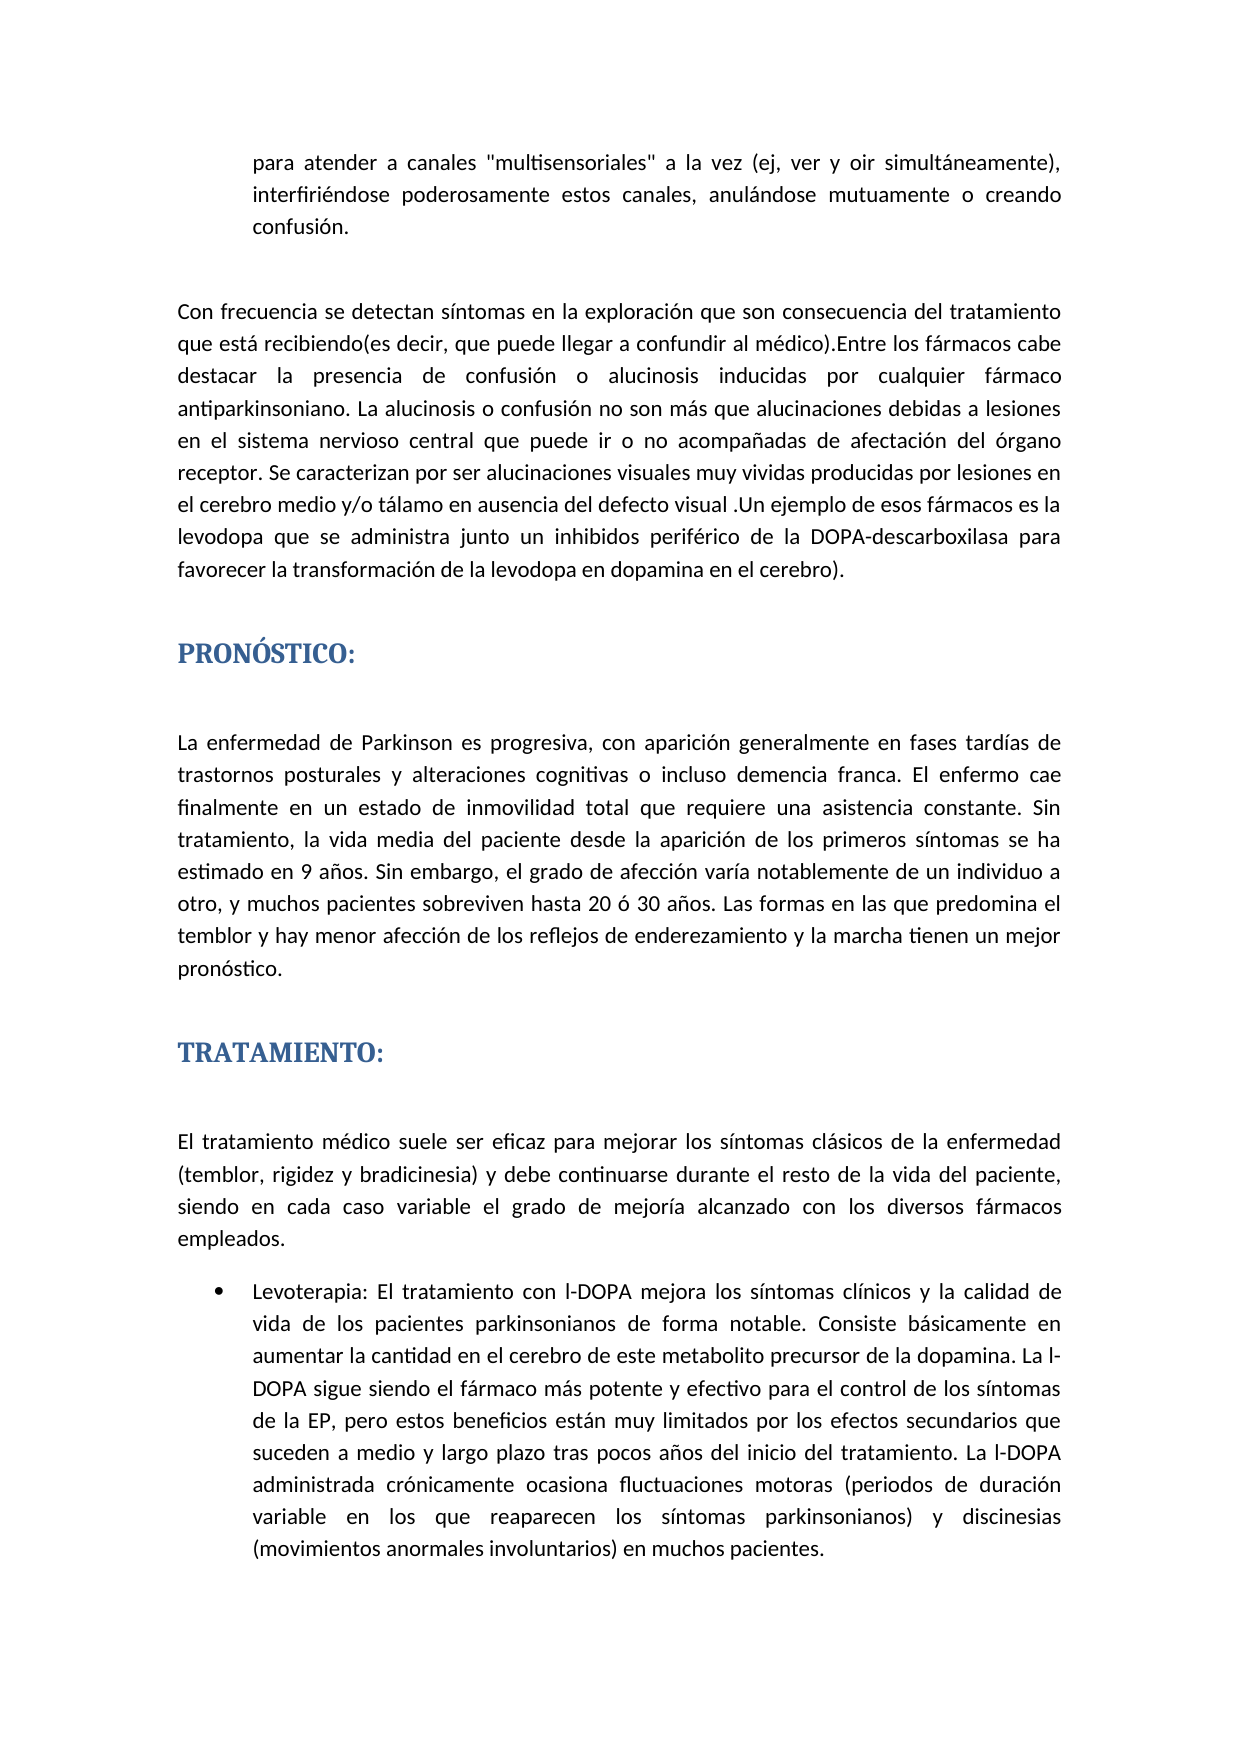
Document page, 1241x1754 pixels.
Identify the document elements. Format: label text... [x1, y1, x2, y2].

text Con frecuencia se detectan síntomas en la exploración que son consecuencia del tratamiento que está recibiendo(es decir, que puede llegar a confundir al médico).Entre los fármacos cabe destacar la presencia de confusión o alucinosis inducidas por cualquier fármaco antiparkinsoniano. La alucinosis o confusión no son más que alucinaciones debidas a lesiones en el sistema nervioso central que puede ir o no acompañadas de afectación del órgano receptor. Se caracterizan por ser alucinaciones visuales muy vividas producidas por lesiones en el cerebro medio y/o tálamo en ausencia del defecto visual .Un ejemplo de esos fármacos es la levodopa que se administra junto un inhibidos periférico de la DOPA-descarboxilasa para favorecer la transformación de la levodopa en dopamina en el cerebro). [177, 297, 1063, 583]
subtitle TRATAMIENTO: [177, 1036, 1063, 1069]
subtitle PRONÓSTICO: [177, 637, 1063, 670]
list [215, 148, 1063, 240]
text La enfermedad de Parkinson es progresiva, con aparición generalmente en fases tardías de trastornos posturales y alteraciones cognitivas o incluso demencia franca. El enfermo cae finalmente en un estado de inmovilidad total que requiere una asistencia constante. Sin tratamiento, la vida media del paciente desde la aparición de los primeros síntomas se ha estimado en 9 años. Sin embargo, el grado de afección varía notablemente de un individuo a otro, y muchos pacientes sobreviven hasta 20 ó 30 años. Las formas en las que predomina el temblor y hay menor afección de los reflejos de enderezamiento y la marcha tienen un mejor pronóstico. [177, 728, 1063, 982]
text El tratamiento médico suele ser eficaz para mejorar los síntomas clásicos de la enfermedad (temblor, rigidez y bradicinesia) y debe continuarse durante el resto de la vida del paciente, siendo en cada caso variable el grado de mejoría alcanzado con los diversos fármacos empleados. [177, 1127, 1063, 1252]
list Levoterapia: El tratamiento con l-DOPA mejora los síntomas clínicos y la calidad de vida de los pacientes parkinsonianos de forma notable. Consiste básicamente en aumentar la cantidad en el cerebro de este metabolito precursor de la dopamina. La l-DOPA sigue siendo el fármaco más potente y efectivo para el control de los síntomas de la EP, pero estos beneficios están muy limitados por los efectos secundarios que suceden a medio y largo plazo tras pocos años del inicio del tratamiento. La l-DOPA administrada crónicamente ocasiona fluctuaciones motoras (periodos de duración variable en los que reaparecen los síntomas parkinsonianos) y discinesias (movimientos anormales involuntarios) en muchos pacientes. [215, 1277, 1063, 1563]
